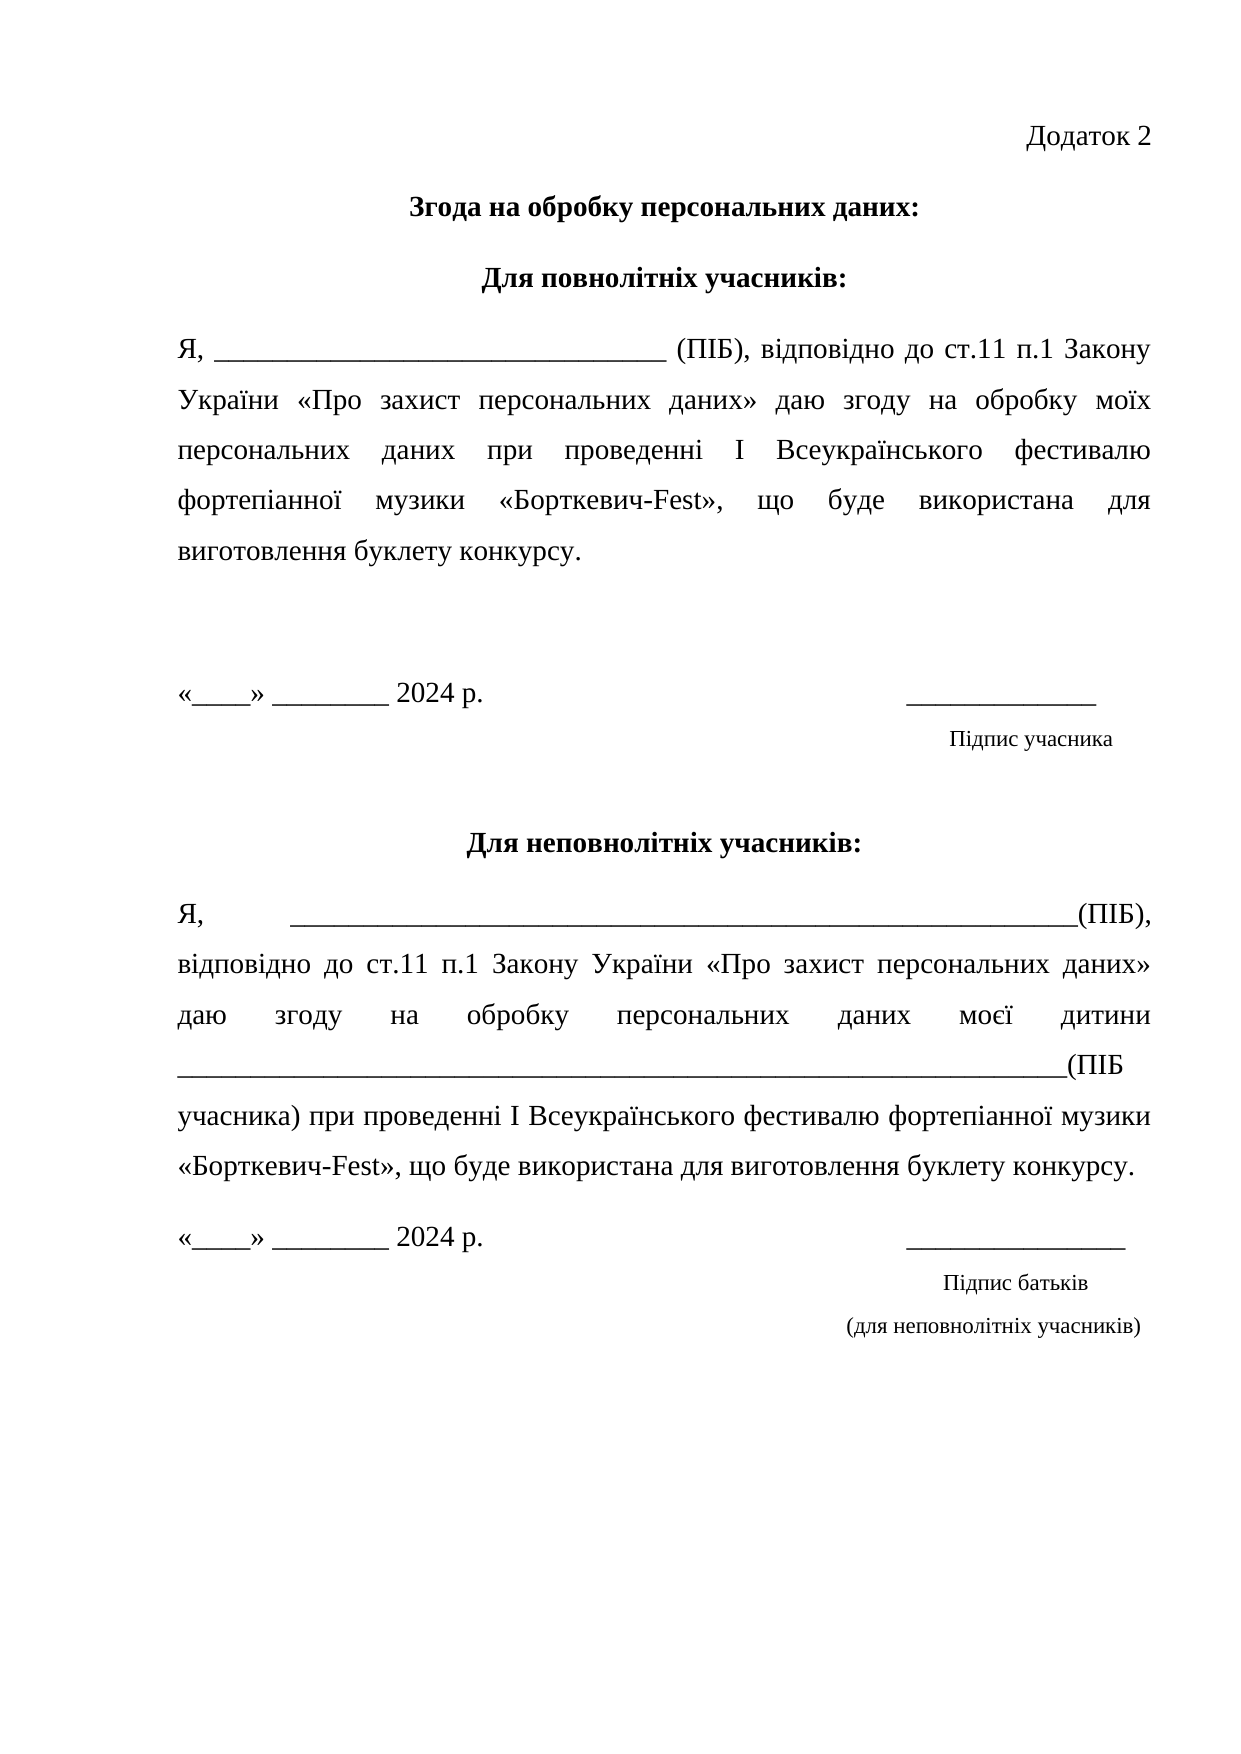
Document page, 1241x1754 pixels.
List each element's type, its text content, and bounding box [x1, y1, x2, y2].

text Для неповнолітніх учасників: [177, 825, 1152, 859]
text Я, _______________________________ (ПІБ), відповідно до ст.11 п.1 Закону України «Про захист персональних даних» даю згоду на обробку моїх персональних даних при проведенні І Всеукраїнського фестивалю фортепіанної музики «Борткевич-Fest», що буде використана для виготовлення буклету конкурсу. [177, 332, 1152, 566]
text «____» ________ 2024 р. _______________ [177, 1219, 1152, 1253]
text Для повнолітніх учасників: [177, 260, 1152, 294]
text Згода на обробку персональних даних: [177, 189, 1152, 223]
text «____» ________ 2024 р. _____________ [177, 675, 1152, 709]
text Підпис батьків [177, 1269, 1152, 1296]
text (для неповнолітніх учасників) [177, 1312, 1152, 1339]
text Підпис учасника [177, 725, 1152, 752]
text Я, ______________________________________________________(ПІБ), відповідно до ст.11 п.1 Закону України «Про захист персональних даних» даю згоду на обробку персональних даних моєї дитини _____________________________________________________________(ПІБ учасника) при проведенні І Всеукраїнського фестивалю фортепіанної музики «Борткевич-Fest», що буде використана для виготовлення буклету конкурсу. [177, 896, 1152, 1181]
text Додаток 2 [177, 118, 1152, 152]
